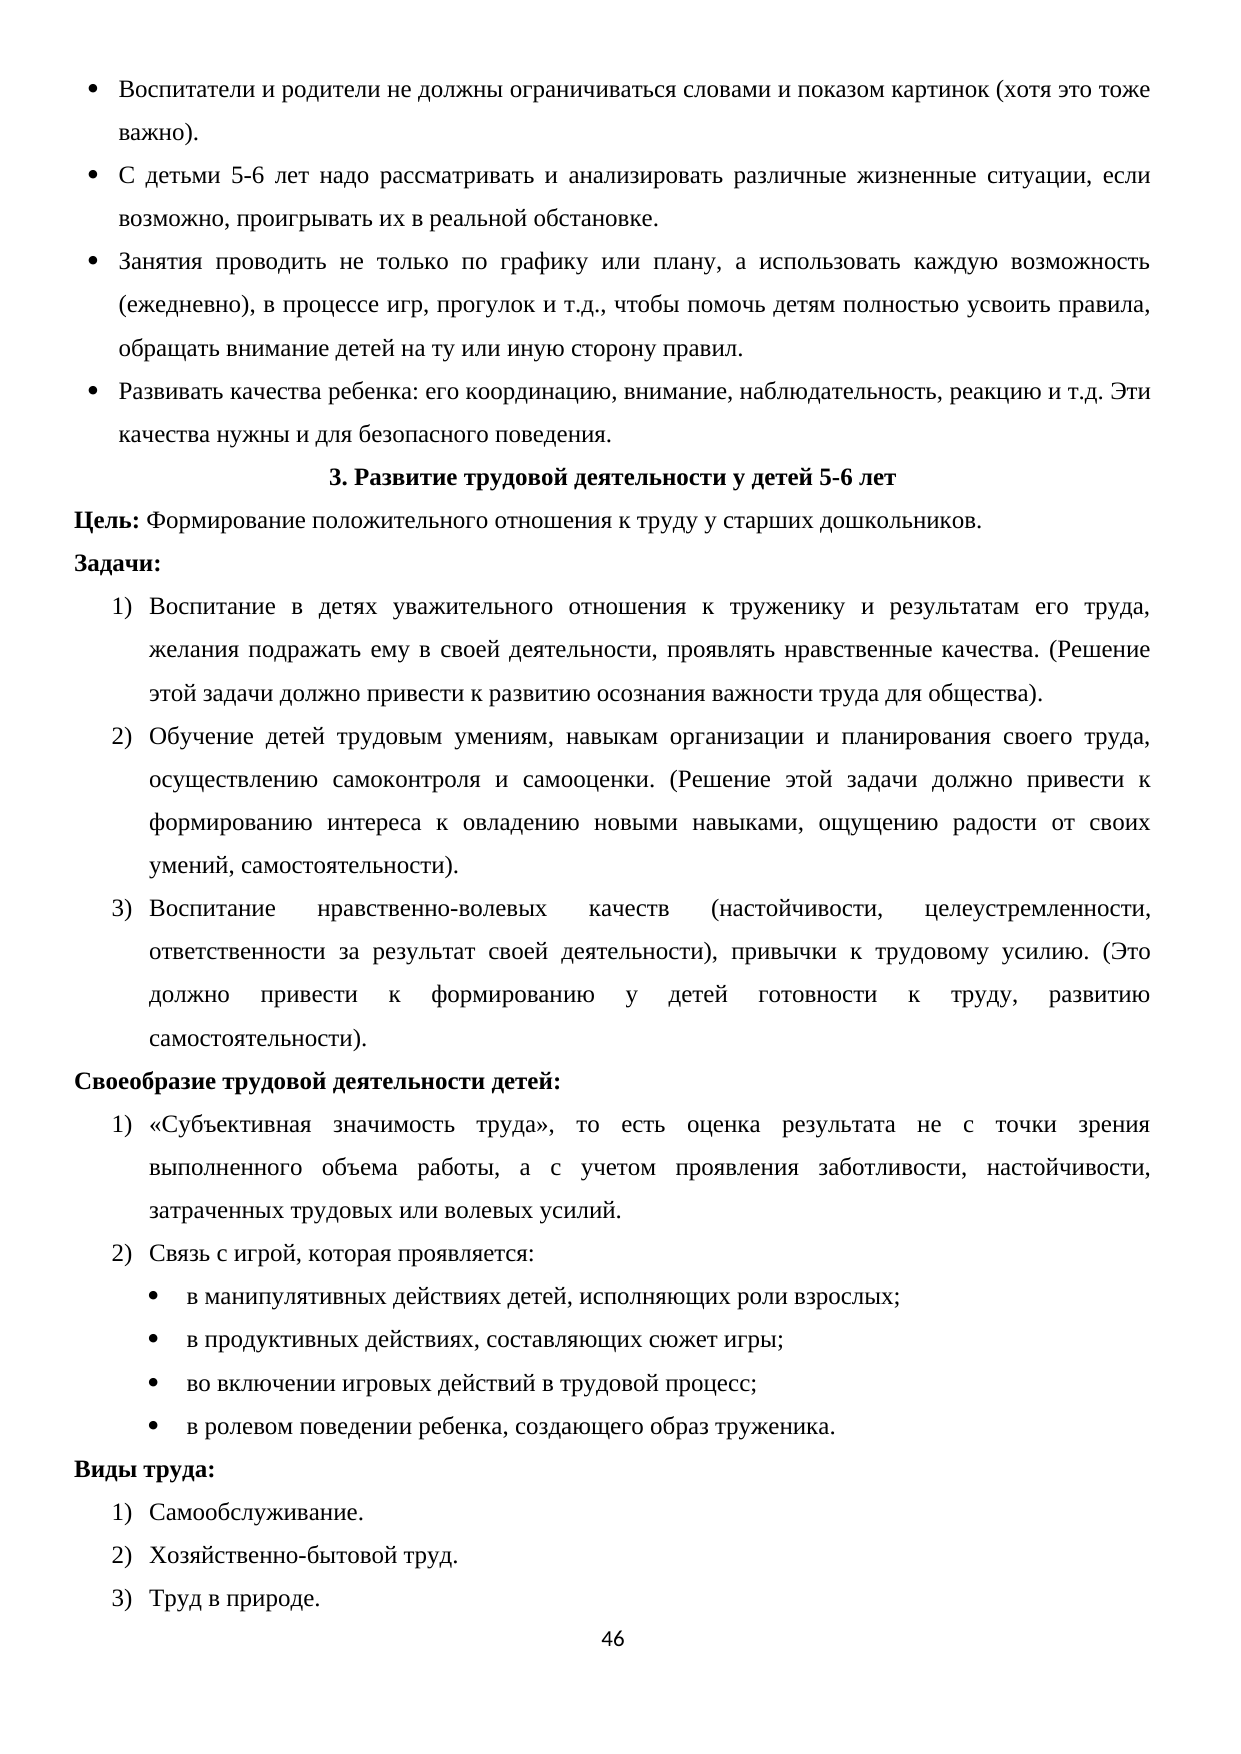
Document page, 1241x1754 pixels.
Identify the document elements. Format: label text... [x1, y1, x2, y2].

text Своеобразие трудовой деятельности детей: [74, 1066, 1152, 1094]
list Самообслуживание. [111, 1497, 1152, 1526]
list Труд в природе. [111, 1583, 1152, 1612]
list Развивать качества ребенка: его координацию, внимание, наблюдательность, реакцию и т.д. Эти качества нужны и для безопасного поведения. [89, 376, 1152, 448]
list Обучение детей трудовым умениям, навыкам организации и планирования своего труда, осуществлению самоконтроля и самооценки. (Решение этой задачи должно привести к формированию интереса к овладению новыми навыками, ощущению радости от своих умений, самостоятельности). [111, 721, 1152, 879]
list во включении игровых действий в трудовой процесс; [149, 1368, 1152, 1396]
list Воспитатели и родители не должны ограничиваться словами и показом картинок (хотя это тоже важно). [89, 74, 1152, 146]
list Воспитание нравственно-волевых качеств (настойчивости, целеустремленности, ответственности за результат своей деятельности), привычки к трудовому усилию. (Это должно привести к формированию у детей готовности к труду, развитию самостоятельности). [111, 893, 1152, 1051]
list С детьми 5-6 лет надо рассматривать и анализировать различные жизненные ситуации, если возможно, проигрывать их в реальной обстановке. [89, 160, 1152, 232]
list «Субъективная значимость труда», то есть оценка результата не с точки зрения выполненного объема работы, а с учетом проявления заботливости, настойчивости, затраченных трудовых или волевых усилий. [111, 1109, 1152, 1224]
text Виды труда: [74, 1454, 1152, 1483]
list Связь с игрой, которая проявляется: [111, 1238, 1152, 1267]
text Задачи: [74, 548, 1152, 577]
list Воспитание в детях уважительного отношения к труженику и результатам его труда, желания подражать ему в своей деятельности, проявлять нравственные качества. (Решение этой задачи должно привести к развитию осознания важности труда для общества). [111, 591, 1152, 706]
list Хозяйственно-бытовой труд. [111, 1540, 1152, 1569]
list в ролевом поведении ребенка, создающего образ труженика. [149, 1411, 1152, 1439]
text 3. Развитие трудовой деятельности у детей 5-6 лет [74, 462, 1152, 491]
list Занятия проводить не только по графику или плану, а использовать каждую возможность (ежедневно), в процессе игр, прогулок и т.д., чтобы помочь детям полностью усвоить правила, обращать внимание детей на ту или иную сторону правил. [89, 246, 1152, 361]
text Цель: Формирование положительного отношения к труду у старших дошкольников. [74, 505, 1152, 534]
list в манипулятивных действиях детей, исполняющих роли взрослых; [149, 1281, 1152, 1310]
list в продуктивных действиях, составляющих сюжет игры; [149, 1324, 1152, 1353]
